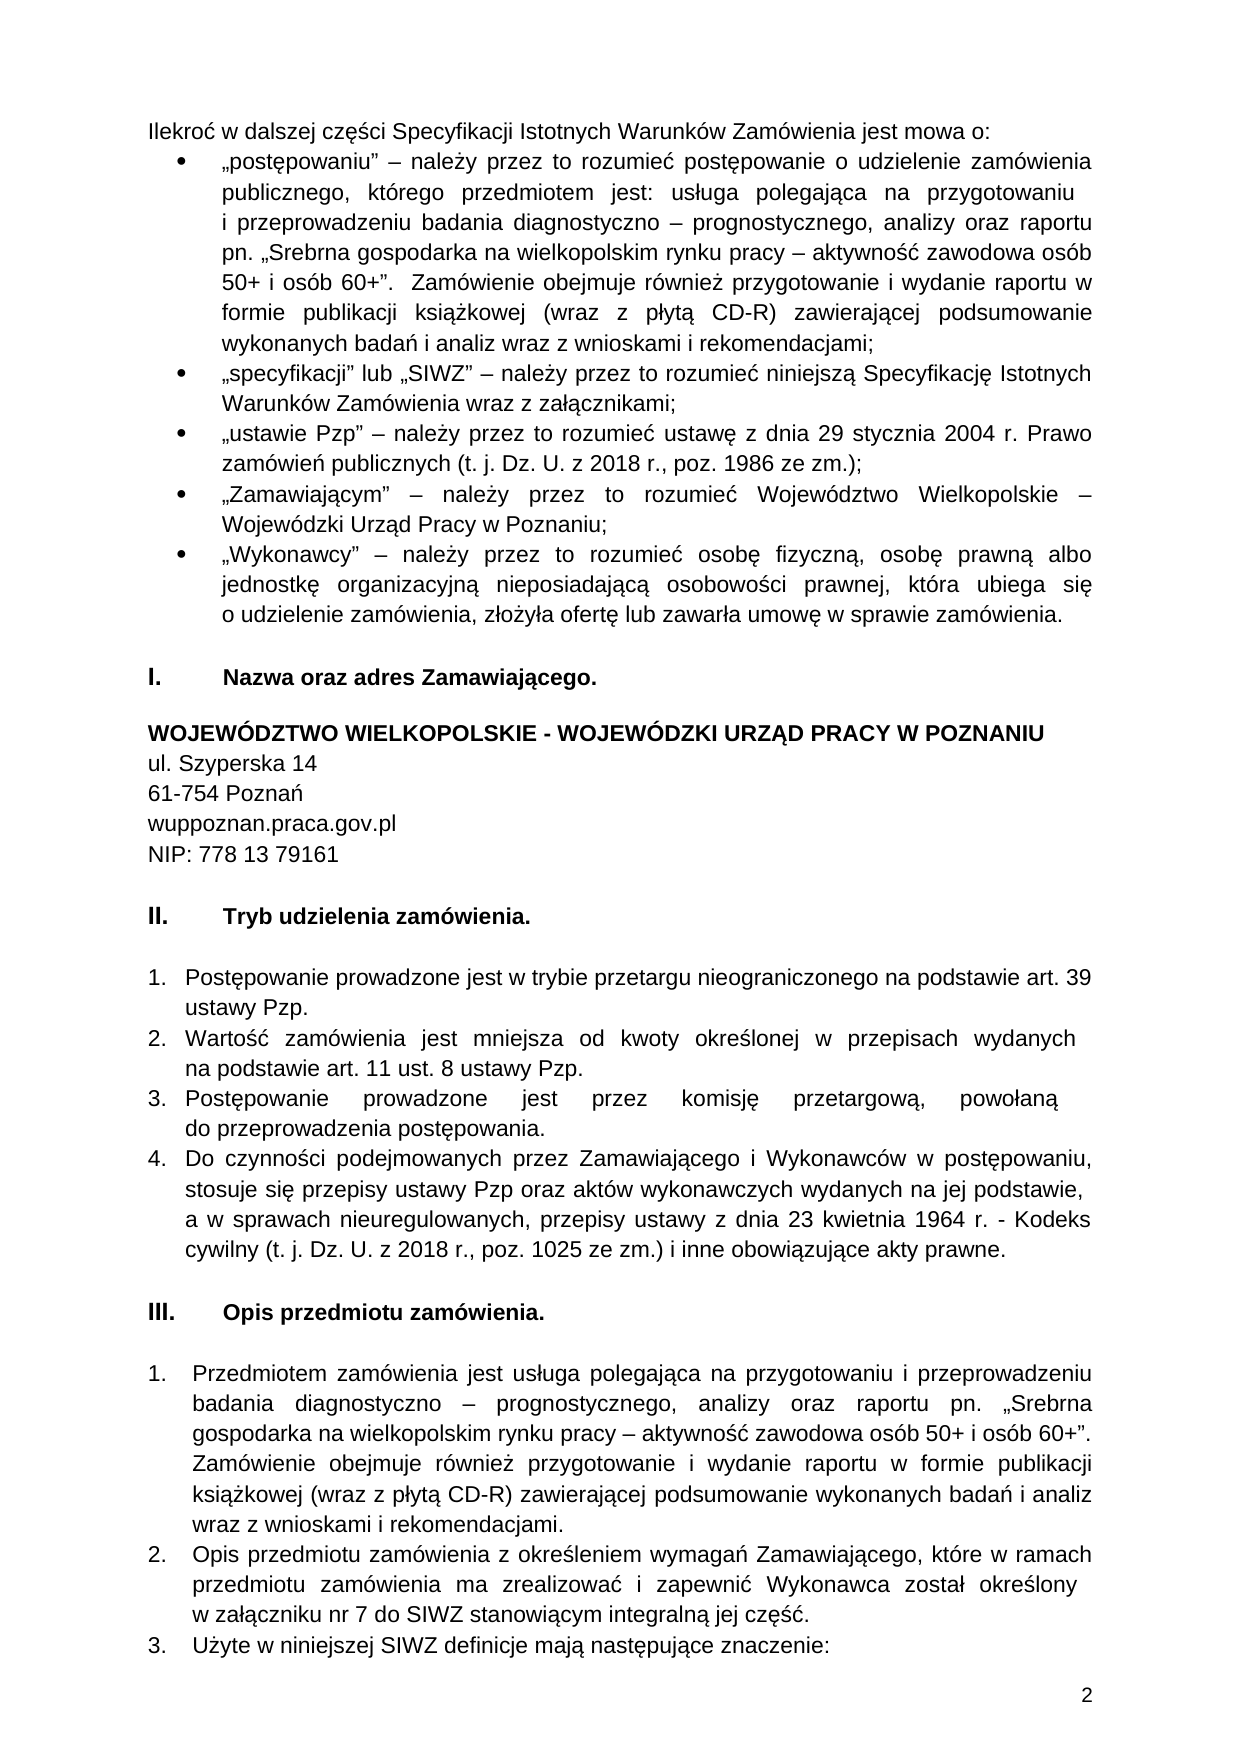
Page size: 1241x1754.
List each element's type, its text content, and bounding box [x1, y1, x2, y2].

list Postępowanie prowadzone jest w trybie przetargu nieograniczonego na podstawie art. 39 ustawy Pzp. [148, 964, 1092, 1021]
list „Zamawiającym” – należy przez to rozumieć Województwo Wielkopolskie – Wojewódzki Urząd Pracy w Poznaniu; [177, 481, 1092, 537]
list Postępowanie prowadzone jest przez komisję przetargową, powołaną do przeprowadzenia postępowania. [148, 1085, 1092, 1142]
list „postępowaniu” – należy przez to rozumieć postępowanie o udzielenie zamówienia publicznego, którego przedmiotem jest: usługa polegająca na przygotowaniu i przeprowadzeniu badania diagnostyczno – prognostycznego, analizy oraz raportu pn. „Srebrna gospodarka na wielkopolskim rynku pracy – aktywność zawodowa osób 50+ i osób 60+”. Zamówienie obejmuje również przygotowanie i wydanie raportu w formie publikacji książkowej (wraz z płytą CD-R) zawierającej podsumowanie wykonanych badań i analiz wraz z wnioskami i rekomendacjami; [177, 148, 1092, 356]
list Użyte w niniejszej SIWZ definicje mają następujące znaczenie: [148, 1632, 1092, 1658]
text 61-754 Poznań [148, 780, 1092, 806]
list Tryb udzielenia zamówienia. [148, 901, 1092, 930]
text wuppoznan.praca.gov.pl [148, 810, 1092, 837]
text NIP: 778 13 79161 [148, 841, 1092, 867]
list Opis przedmiotu zamówienia. [148, 1296, 1092, 1325]
list Opis przedmiotu zamówienia z określeniem wymagań Zamawiającego, które w ramach przedmiotu zamówienia ma zrealizować i zapewnić Wykonawca został określony w załączniku nr 7 do SIWZ stanowiącym integralną jej część. [148, 1541, 1092, 1628]
list Do czynności podejmowanych przez Zamawiającego i Wykonawców w postępowaniu, stosuje się przepisy ustawy Pzp oraz aktów wykonawczych wydanych na jej podstawie, a w sprawach nieuregulowanych, przepisy ustawy z dnia 23 kwietnia 1964 r. - Kodeks cywilny (t. j. Dz. U. z 2018 r., poz. 1025 ze zm.) i inne obowiązujące akty prawne. [148, 1145, 1092, 1262]
list „specyfikacji” lub „SIWZ” – należy przez to rozumieć niniejszą Specyfikację Istotnych Warunków Zamówienia wraz z załącznikami; [177, 360, 1092, 416]
text Ilekroć w dalszej części Specyfikacji Istotnych Warunków Zamówienia jest mowa o: [148, 118, 1092, 144]
list Przedmiotem zamówienia jest usługa polegająca na przygotowaniu i przeprowadzeniu badania diagnostyczno – prognostycznego, analizy oraz raportu pn. „Srebrna gospodarka na wielkopolskim rynku pracy – aktywność zawodowa osób 50+ i osób 60+”. Zamówienie obejmuje również przygotowanie i wydanie raportu w formie publikacji książkowej (wraz z płytą CD-R) zawierającej podsumowanie wykonanych badań i analiz wraz z wnioskami i rekomendacjami. [148, 1360, 1092, 1537]
text ul. Szyperska 14 [148, 750, 1092, 776]
text WOJEWÓDZTWO WIELKOPOLSKIE - WOJEWÓDZKI URZĄD PRACY W POZNANIU [148, 720, 1092, 746]
list „ustawie Pzp” – należy przez to rozumieć ustawę z dnia 29 stycznia 2004 r. Prawo zamówień publicznych (t. j. Dz. U. z 2018 r., poz. 1986 ze zm.); [177, 420, 1092, 477]
list Nazwa oraz adres Zamawiającego. [148, 662, 1092, 691]
list Wartość zamówienia jest mniejsza od kwoty określonej w przepisach wydanych na podstawie art. 11 ust. 8 ustawy Pzp. [148, 1024, 1092, 1081]
list „Wykonawcy” – należy przez to rozumieć osobę fizyczną, osobę prawną albo jednostkę organizacyjną nieposiadającą osobowości prawnej, która ubiega się o udzielenie zamówienia, złożyła ofertę lub zawarła umowę w sprawie zamówienia. [177, 541, 1092, 628]
